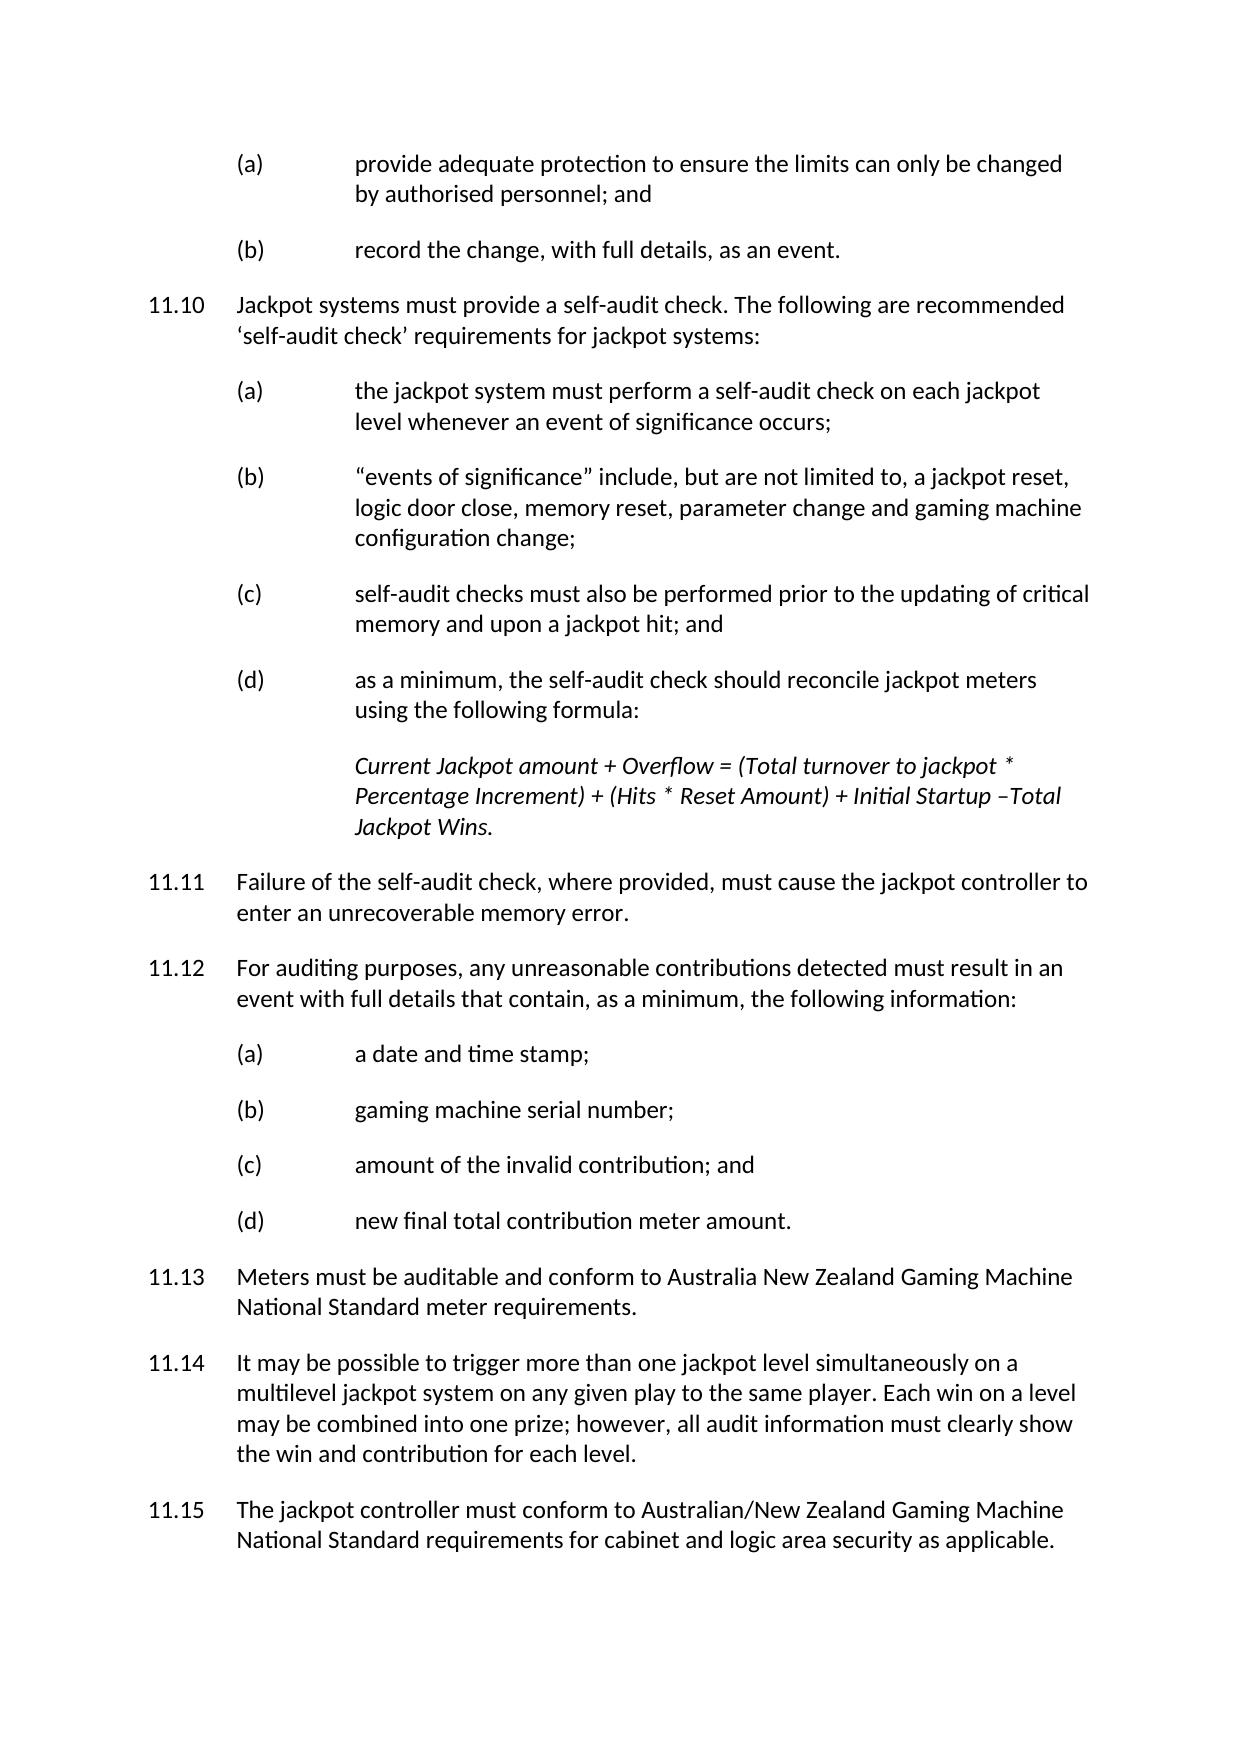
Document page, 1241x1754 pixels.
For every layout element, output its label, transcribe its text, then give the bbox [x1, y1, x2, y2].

text 11.11 Failure of the self-audit check, where provided, must cause the jackpot controller to enter an unrecoverable memory error. [148, 867, 1092, 928]
text 11.10 Jackpot systems must provide a self-audit check. The following are recommended ‘self-audit check’ requirements for jackpot systems: [148, 289, 1092, 350]
text (a) the jackpot system must perform a self-audit check on each jackpot level whenever an event of significance occurs; [236, 375, 1092, 436]
text Current Jackpot amount + Overflow = (Total turnover to jackpot * Percentage Increment) + (Hits * Reset Amount) + Initial Startup –Total Jackpot Wins. [236, 750, 1092, 842]
text (d) as a minimum, the self-audit check should reconcile jackpot meters using the following formula: [236, 664, 1092, 725]
text 11.13 Meters must be auditable and conform to Australia New Zealand Gaming Machine National Standard meter requirements. [148, 1261, 1092, 1322]
text (b) gaming machine serial number; [236, 1094, 1092, 1125]
text (b) “events of significance” include, but are not limited to, a jackpot reset, logic door close, memory reset, parameter change and gaming machine configuration change; [236, 461, 1092, 553]
text 11.12 For auditing purposes, any unreasonable contributions detected must result in an event with full details that contain, as a minimum, the following information: [148, 953, 1092, 1014]
text (d) new final total contribution meter amount. [236, 1205, 1092, 1236]
text (c) self-audit checks must also be performed prior to the updating of critical memory and upon a jackpot hit; and [236, 578, 1092, 639]
text (a) a date and time stamp; [236, 1039, 1092, 1069]
text (a) provide adequate protection to ensure the limits can only be changed by authorised personnel; and [236, 148, 1092, 209]
text 11.14 It may be possible to trigger more than one jackpot level simultaneously on a multilevel jackpot system on any given play to the same player. Each win on a level may be combined into one prize; however, all audit information must clearly show the win and contribution for each level. [148, 1347, 1092, 1469]
text (c) amount of the invalid contribution; and [236, 1150, 1092, 1180]
text (b) record the change, with full details, as an event. [236, 234, 1092, 264]
text 11.15 The jackpot controller must conform to Australian/New Zealand Gaming Machine National Standard requirements for cabinet and logic area security as applicable. [148, 1494, 1092, 1555]
